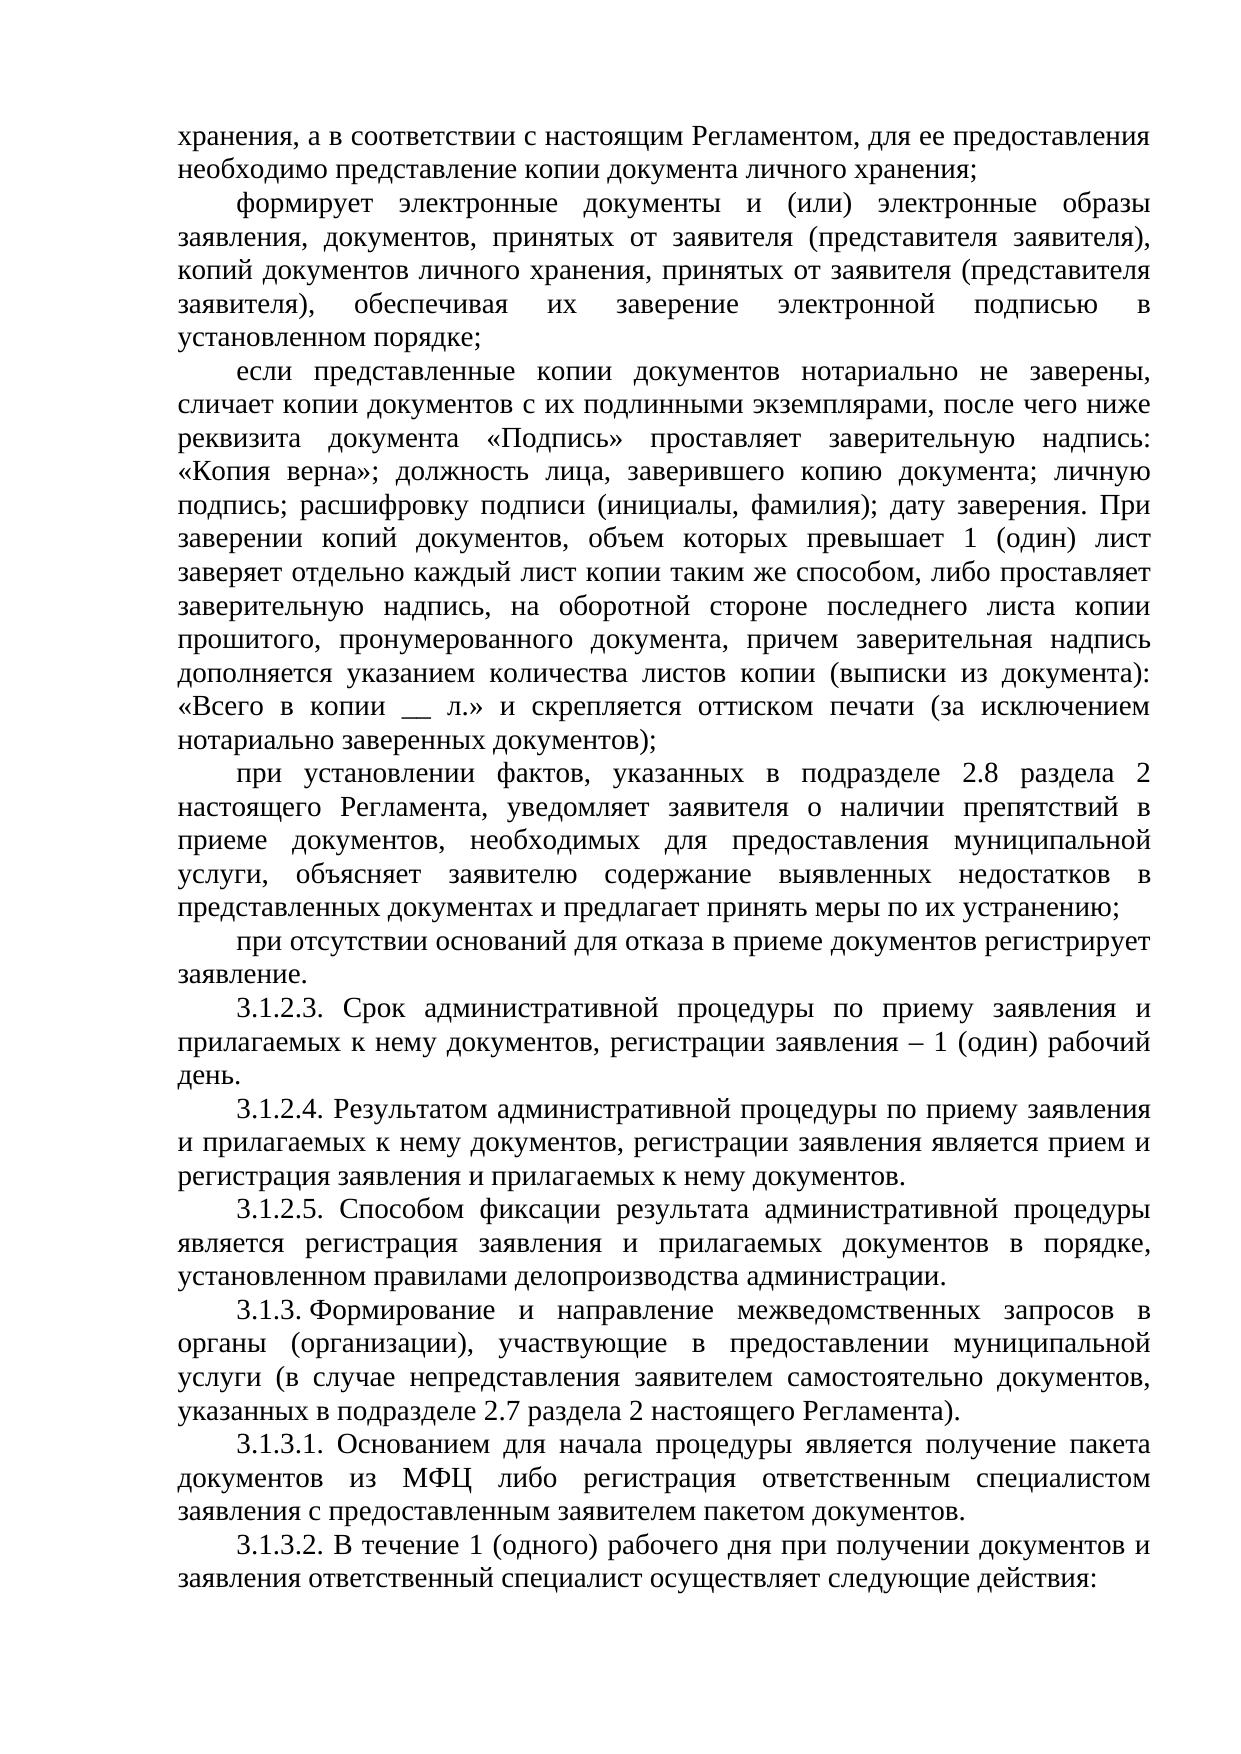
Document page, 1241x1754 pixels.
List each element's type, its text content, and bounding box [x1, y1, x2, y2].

text 3.1.3. Формирование и направление межведомственных запросов в органы (организации), участвующие в предоставлении муниципальной услуги (в случае непредставления заявителем самостоятельно документов, указанных в подразделе 2.7 раздела 2 настоящего Регламента). [177, 1292, 1152, 1426]
text при отсутствии оснований для отказа в приеме документов регистрирует заявление. [177, 923, 1152, 990]
text 3.1.2.3. Срок административной процедуры по приему заявления и прилагаемых к нему документов, регистрации заявления – 1 (один) рабочий день. [177, 990, 1152, 1091]
text если представленные копии документов нотариально не заверены, сличает копии документов с их подлинными экземплярами, после чего ниже реквизита документа «Подпись» проставляет заверительную надпись: «Копия верна»; должность лица, заверившего копию документа; личную подпись; расшифровку подписи (инициалы, фамилия); дату заверения. При заверении копий документов, объем которых превышает 1 (один) лист заверяет отдельно каждый лист копии таким же способом, либо проставляет заверительную надпись, на оборотной стороне последнего листа копии прошитого, пронумерованного документа, причем заверительная надпись дополняется указанием количества листов копии (выписки из документа): «Всего в копии __ л.» и скрепляется оттиском печати (за исключением нотариально заверенных документов); [177, 353, 1152, 755]
text 3.1.2.5. Способом фиксации результата административной процедуры является регистрация заявления и прилагаемых документов в порядке, установленном правилами делопроизводства администрации. [177, 1191, 1152, 1292]
text 3.1.3.1. Основанием для начала процедуры является получение пакета документов из МФЦ либо регистрация ответственным специалистом заявления с предоставленным заявителем пакетом документов. [177, 1426, 1152, 1527]
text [177, 118, 1152, 185]
text 3.1.2.4. Результатом административной процедуры по приему заявления и прилагаемых к нему документов, регистрации заявления является прием и регистрация заявления и прилагаемых к нему документов. [177, 1091, 1152, 1191]
text формирует электронные документы и (или) электронные образы заявления, документов, принятых от заявителя (представителя заявителя), копий документов личного хранения, принятых от заявителя (представителя заявителя), обеспечивая их заверение электронной подписью в установленном порядке; [177, 185, 1152, 353]
text при установлении фактов, указанных в подразделе 2.8 раздела 2 настоящего Регламента, уведомляет заявителя о наличии препятствий в приеме документов, необходимых для предоставления муниципальной услуги, объясняет заявителю содержание выявленных недостатков в представленных документах и предлагает принять меры по их устранению; [177, 755, 1152, 923]
text 3.1.3.2. В течение 1 (одного) рабочего дня при получении документов и заявления ответственный специалист осуществляет следующие действия: [177, 1527, 1152, 1594]
